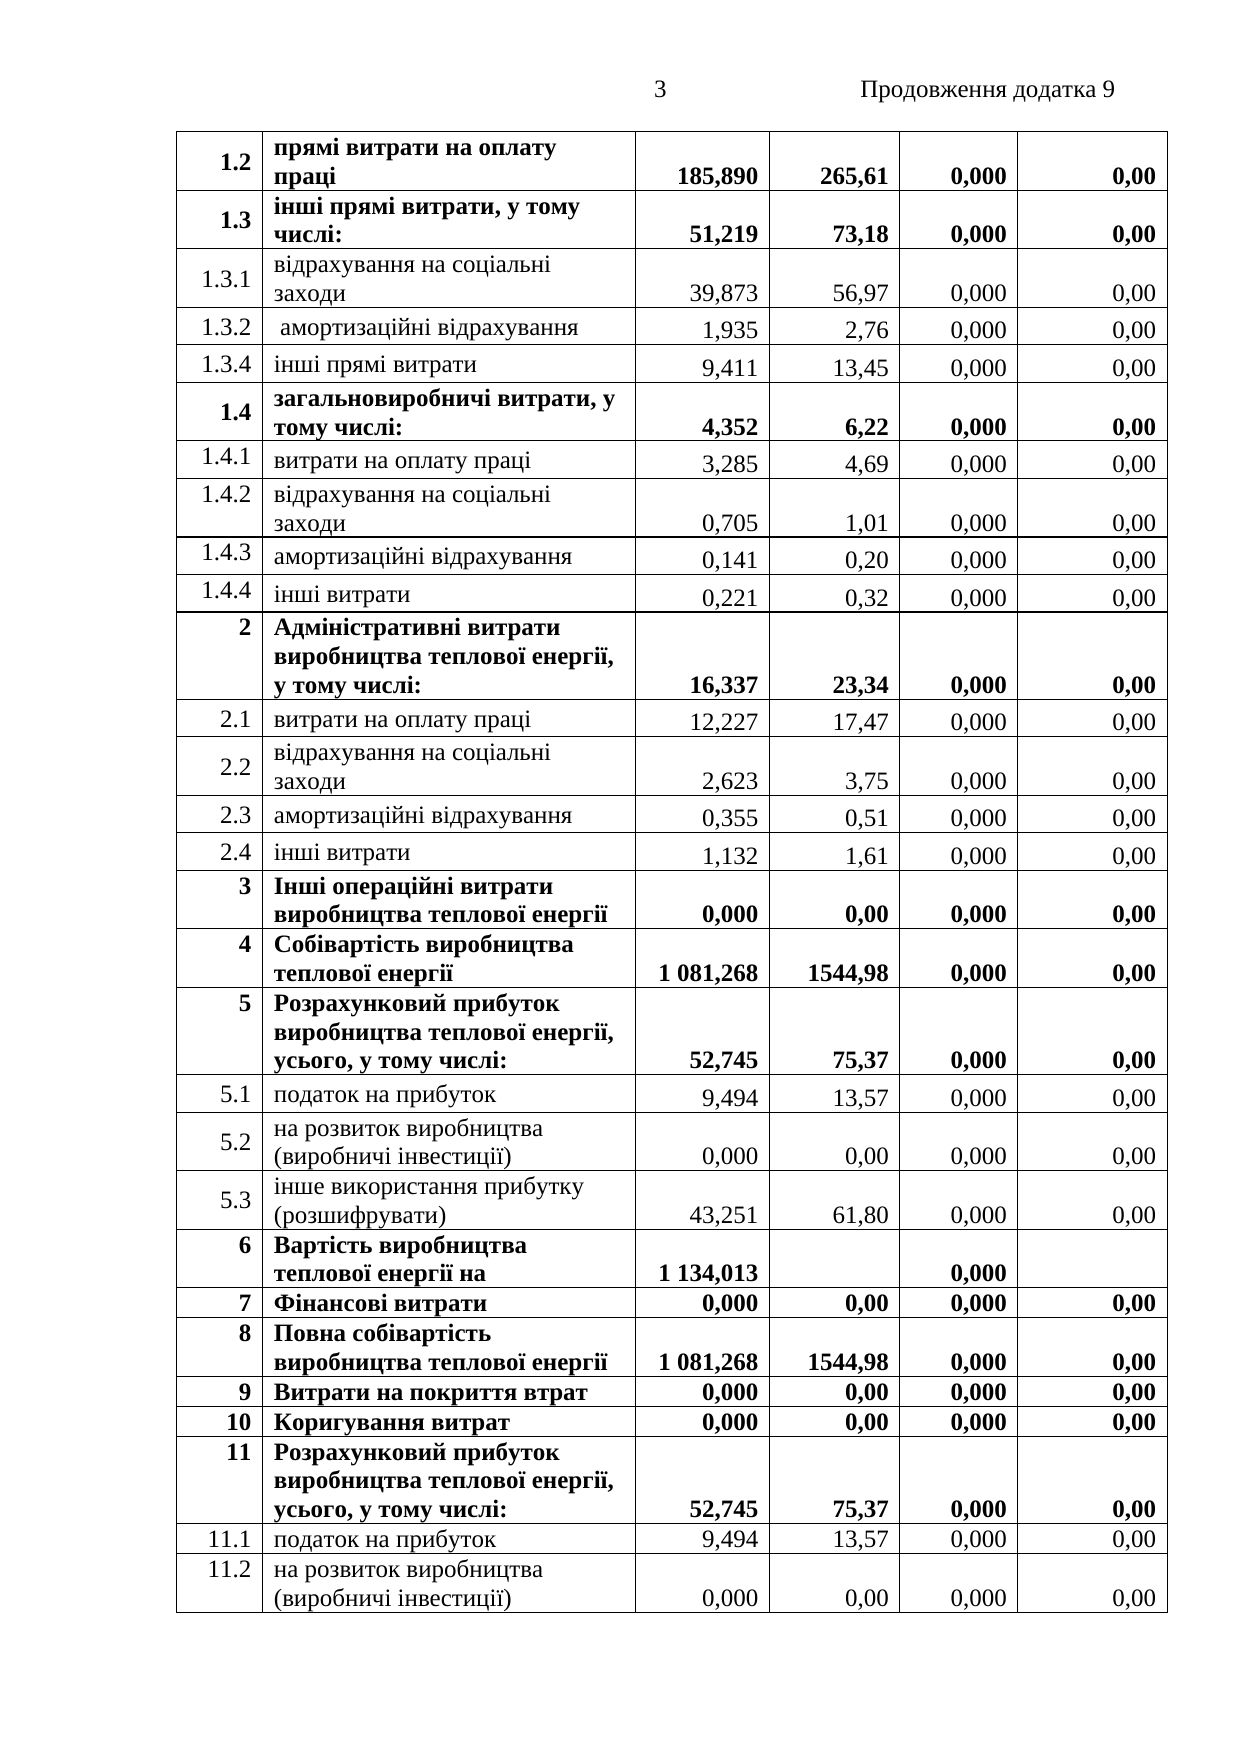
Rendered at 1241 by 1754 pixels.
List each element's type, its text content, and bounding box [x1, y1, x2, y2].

table_cell Розрахунковий прибуток виробництва теплової енергії, усього, у тому числі: [263, 988, 635, 1074]
table_cell 3,75 [770, 737, 899, 795]
table_cell 0,000 [900, 737, 1017, 795]
table_cell 0,000 [900, 575, 1017, 611]
table_cell 0,00 [1018, 441, 1167, 478]
table_cell 0,00 [1018, 1288, 1167, 1317]
table_cell 0,00 [1018, 479, 1167, 536]
table_cell 0,000 [900, 249, 1017, 307]
table_cell амортизаційні відрахування [263, 538, 635, 574]
table_cell 0,000 [636, 1407, 769, 1436]
table_cell 0,000 [900, 308, 1017, 344]
table_cell Повна собівартість виробництва теплової енергії [263, 1318, 635, 1376]
table_cell 4,69 [770, 441, 899, 478]
table_cell 185,890 [636, 132, 769, 190]
table_cell 0,000 [900, 613, 1017, 699]
table_cell витрати на оплату праці [263, 700, 635, 736]
table_cell 5 [177, 988, 262, 1074]
table_cell 0,00 [1018, 1554, 1167, 1612]
table_cell на розвиток виробництва (виробничі інвестиції) [263, 1554, 635, 1612]
table_cell 0,000 [900, 132, 1017, 190]
table_cell 0,000 [900, 538, 1017, 574]
table_cell 11.1 [177, 1524, 262, 1553]
table_cell 0,000 [636, 1377, 769, 1406]
table_cell 0,00 [1018, 538, 1167, 574]
table_cell 0,000 [900, 383, 1017, 440]
table_cell 1.4.4 [177, 575, 262, 611]
table_cell 0,00 [1018, 1524, 1167, 1553]
table_cell 9,411 [636, 345, 769, 382]
table_cell 0,00 [1018, 796, 1167, 832]
table_cell загальновиробничі витрати, у тому числі: [263, 383, 635, 440]
table_cell 9,494 [636, 1075, 769, 1112]
table_cell 13,57 [770, 1075, 899, 1112]
table_cell 1.3.1 [177, 249, 262, 307]
table_cell 1,935 [636, 308, 769, 344]
table_cell 4 [177, 929, 262, 987]
table_cell 39,873 [636, 249, 769, 307]
table_cell 0,00 [1018, 575, 1167, 611]
table_cell 2.3 [177, 796, 262, 832]
table_cell 0,000 [636, 871, 769, 928]
table_cell Собівартість виробництва теплової енергії [263, 929, 635, 987]
table_cell 0,00 [1018, 613, 1167, 699]
table_cell відрахування на соціальні заходи [263, 249, 635, 307]
table_cell 0,00 [1018, 249, 1167, 307]
table_cell 0,00 [1018, 1171, 1167, 1229]
table_cell 1,61 [770, 833, 899, 870]
table_cell 13,45 [770, 345, 899, 382]
table_cell 0,00 [770, 1407, 899, 1436]
table_cell 3,285 [636, 441, 769, 478]
table_cell 0,00 [1018, 700, 1167, 736]
table_cell 0,000 [900, 700, 1017, 736]
table_cell 8 [177, 1318, 262, 1376]
table_cell 0,000 [900, 1288, 1017, 1317]
table_cell Коригування витрат [263, 1407, 635, 1436]
table_cell 0,00 [1018, 308, 1167, 344]
table_cell 9 [177, 1377, 262, 1406]
table_cell амортизаційні відрахування [263, 308, 635, 344]
table_cell 43,251 [636, 1171, 769, 1229]
table_cell 1544,98 [770, 1318, 899, 1376]
table_cell 0,32 [770, 575, 899, 611]
table_cell 0,000 [900, 1437, 1017, 1523]
table_cell 265,61 [770, 132, 899, 190]
table_cell інші витрати [263, 833, 635, 870]
table_cell 0,000 [900, 1113, 1017, 1170]
table_cell Інші операційні витрати виробництва теплової енергії [263, 871, 635, 928]
table_cell 0,000 [900, 833, 1017, 870]
table_cell 16,337 [636, 613, 769, 699]
table_cell 0,000 [900, 479, 1017, 536]
table_cell 0,00 [770, 1288, 899, 1317]
table_cell 0,000 [636, 1554, 769, 1612]
table_cell 0,141 [636, 538, 769, 574]
table_cell 11.2 [177, 1554, 262, 1612]
table_cell 0,00 [770, 871, 899, 928]
table_cell 0,00 [770, 1377, 899, 1406]
table_cell 10 [177, 1407, 262, 1436]
table_cell 1.3.2 [177, 308, 262, 344]
table_cell 17,47 [770, 700, 899, 736]
table_cell 1.3 [177, 191, 262, 248]
table_cell прямі витрати на оплату праці [263, 132, 635, 190]
table_cell 23,34 [770, 613, 899, 699]
table_cell 0,00 [1018, 1407, 1167, 1436]
table_cell 0,000 [900, 1407, 1017, 1436]
table_cell 0,000 [636, 1113, 769, 1170]
table_cell 0,00 [1018, 871, 1167, 928]
table_cell 1.2 [177, 132, 262, 190]
table_cell 0,00 [1018, 191, 1167, 248]
table_cell 0,00 [1018, 929, 1167, 987]
table_cell 1.4.2 [177, 479, 262, 536]
table_cell 75,37 [770, 1437, 899, 1523]
table_cell 51,219 [636, 191, 769, 248]
table_cell 2.2 [177, 737, 262, 795]
table_cell 0,000 [900, 1377, 1017, 1406]
table_cell 0,000 [900, 796, 1017, 832]
table_cell 0,000 [900, 1230, 1017, 1287]
table_cell 0,00 [1018, 132, 1167, 190]
table_cell [770, 1230, 899, 1287]
table_cell 1 081,268 [636, 929, 769, 987]
table_cell 0,00 [1018, 1113, 1167, 1170]
table_cell 1.4.3 [177, 538, 262, 574]
table_cell витрати на оплату праці [263, 441, 635, 478]
table_cell 0,000 [900, 871, 1017, 928]
table_cell 0,000 [900, 1171, 1017, 1229]
table_cell 2 [177, 613, 262, 699]
table_cell 0,51 [770, 796, 899, 832]
table_cell 1.4.1 [177, 441, 262, 478]
table_cell 1 081,268 [636, 1318, 769, 1376]
table_cell 0,705 [636, 479, 769, 536]
table_cell амортизаційні відрахування [263, 796, 635, 832]
table_cell 2,76 [770, 308, 899, 344]
table_cell 0,00 [1018, 1377, 1167, 1406]
table_cell 73,18 [770, 191, 899, 248]
table_cell 11 [177, 1437, 262, 1523]
table_cell 0,000 [900, 1554, 1017, 1612]
table_cell 7 [177, 1288, 262, 1317]
table_cell 0,00 [1018, 345, 1167, 382]
table_cell 0,000 [900, 191, 1017, 248]
table_cell 2.4 [177, 833, 262, 870]
table_cell 5.2 [177, 1113, 262, 1170]
table_cell 0,000 [636, 1288, 769, 1317]
table_cell Витрати на покриття втрат [263, 1377, 635, 1406]
table_cell відрахування на соціальні заходи [263, 737, 635, 795]
table_cell 9,494 [636, 1524, 769, 1553]
table_cell інші витрати [263, 575, 635, 611]
table_cell 0,000 [900, 1075, 1017, 1112]
table_cell 56,97 [770, 249, 899, 307]
table_cell 0,00 [1018, 988, 1167, 1074]
table_cell 2,623 [636, 737, 769, 795]
table_cell 0,000 [900, 988, 1017, 1074]
table_cell 0,000 [900, 345, 1017, 382]
table_cell 1544,98 [770, 929, 899, 987]
table_cell 13,57 [770, 1524, 899, 1553]
table_cell інше використання прибутку (розшифрувати) [263, 1171, 635, 1229]
table_cell 0,00 [770, 1554, 899, 1612]
table_cell 1 134,013 [636, 1230, 769, 1287]
table_cell 0,221 [636, 575, 769, 611]
table_cell 5.3 [177, 1171, 262, 1229]
table_cell 1.4 [177, 383, 262, 440]
table_cell 3 [177, 871, 262, 928]
table_cell [1018, 1230, 1167, 1287]
table_cell 52,745 [636, 1437, 769, 1523]
table_cell Розрахунковий прибуток виробництва теплової енергії, усього, у тому числі: [263, 1437, 635, 1523]
table_cell 0,00 [1018, 1318, 1167, 1376]
table_cell 0,20 [770, 538, 899, 574]
table_cell на розвиток виробництва (виробничі інвестиції) [263, 1113, 635, 1170]
table_cell Фінансові витрати [263, 1288, 635, 1317]
table_cell 0,00 [1018, 833, 1167, 870]
table_cell 0,00 [1018, 1075, 1167, 1112]
table_cell 1,132 [636, 833, 769, 870]
table_cell 0,000 [900, 1318, 1017, 1376]
table_cell 6 [177, 1230, 262, 1287]
table_cell Адміністративні витрати виробництва теплової енергії, у тому числі: [263, 613, 635, 699]
table_cell 61,80 [770, 1171, 899, 1229]
table_cell 0,00 [1018, 737, 1167, 795]
table_cell податок на прибуток [263, 1075, 635, 1112]
table_cell 0,000 [900, 929, 1017, 987]
table_cell 0,00 [1018, 383, 1167, 440]
table_cell 52,745 [636, 988, 769, 1074]
table_cell 5.1 [177, 1075, 262, 1112]
table_cell 0,355 [636, 796, 769, 832]
table_cell інші прямі витрати [263, 345, 635, 382]
table_cell Вартість виробництва теплової енергії на [263, 1230, 635, 1287]
table_cell інші прямі витрати, у тому числі: [263, 191, 635, 248]
table_cell 75,37 [770, 988, 899, 1074]
table_cell 0,000 [900, 1524, 1017, 1553]
table_cell 4,352 [636, 383, 769, 440]
table_cell 1.3.4 [177, 345, 262, 382]
table_cell 0,00 [1018, 1437, 1167, 1523]
table_cell 0,00 [770, 1113, 899, 1170]
table_cell 2.1 [177, 700, 262, 736]
table_cell 6,22 [770, 383, 899, 440]
table_cell відрахування на соціальні заходи [263, 479, 635, 536]
table_cell податок на прибуток [263, 1524, 635, 1553]
table_cell 1,01 [770, 479, 899, 536]
table_cell 12,227 [636, 700, 769, 736]
table_cell 0,000 [900, 441, 1017, 478]
